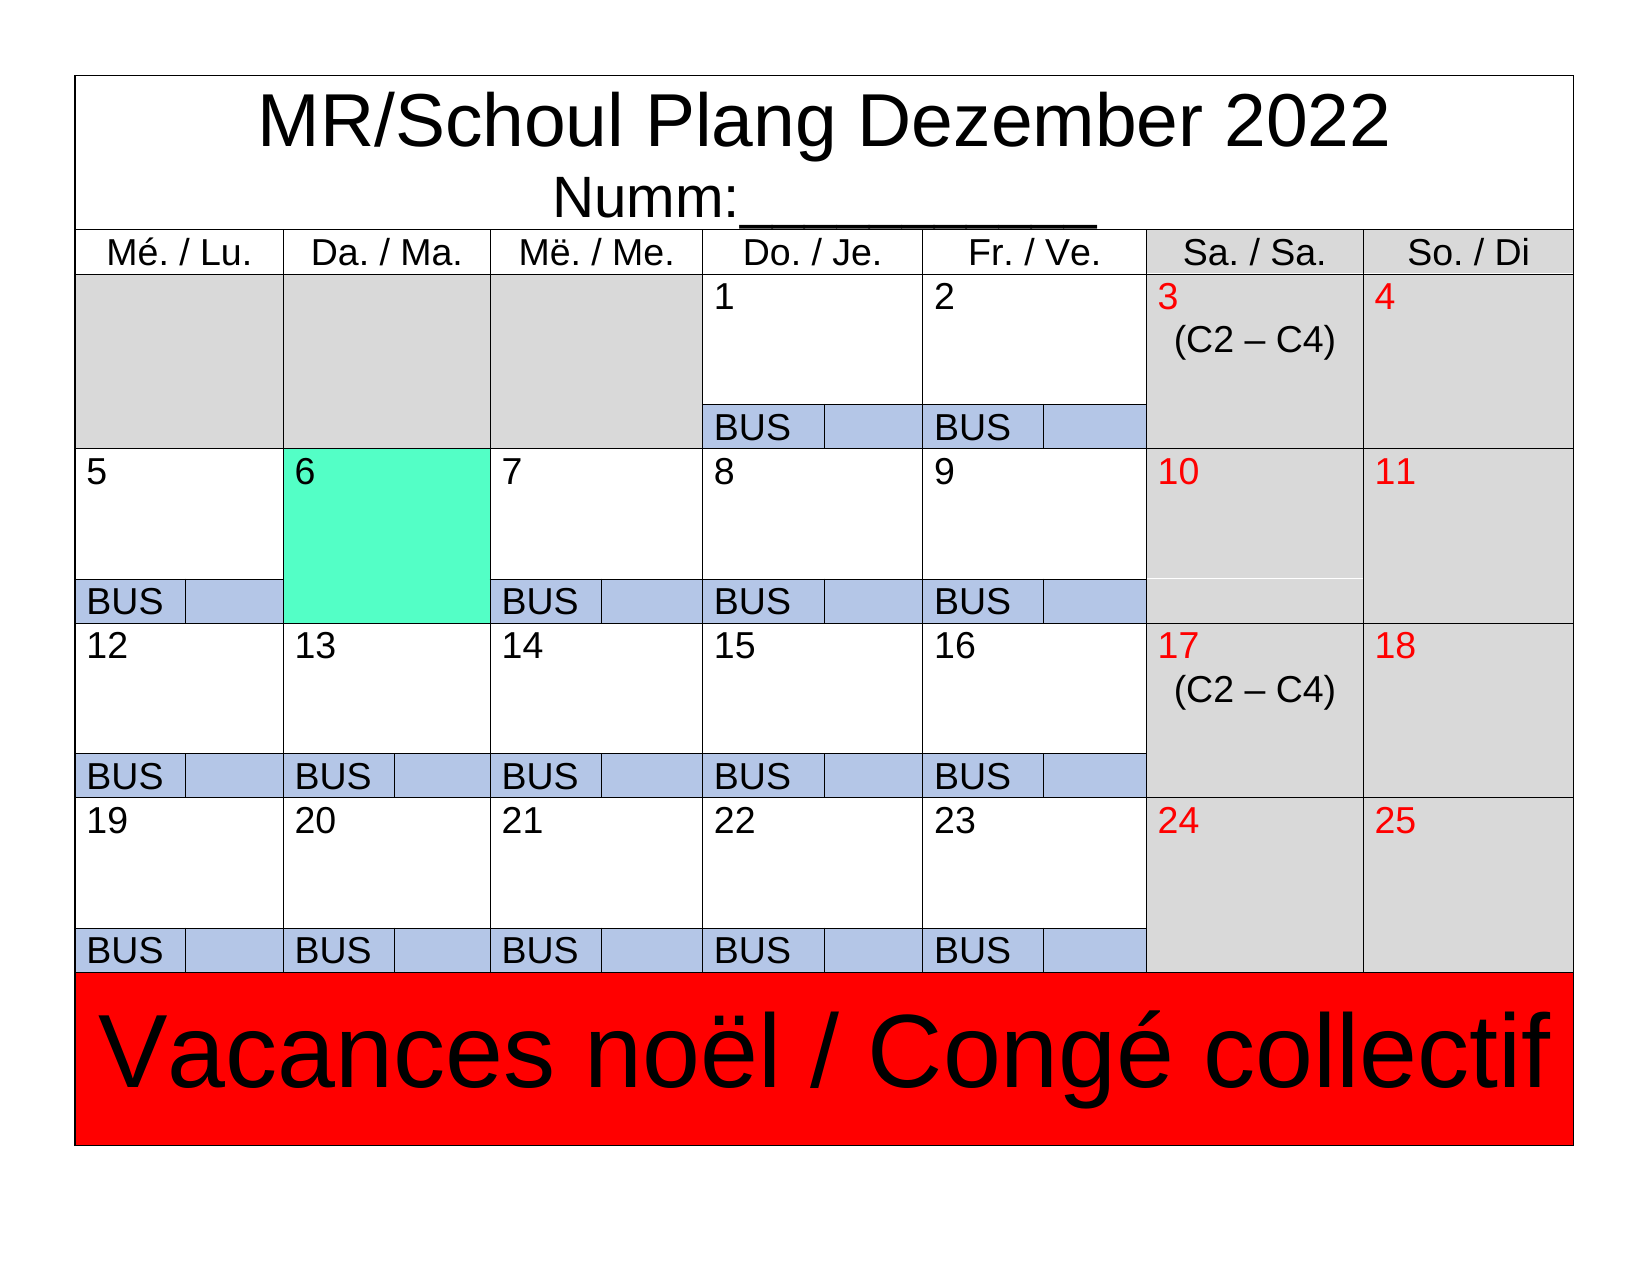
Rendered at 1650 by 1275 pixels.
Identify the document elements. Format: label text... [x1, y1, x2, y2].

table_cell BUS [76, 754, 185, 797]
table_cell [1147, 579, 1363, 623]
table_cell 24 [1147, 798, 1363, 972]
table_cell 6 [284, 449, 490, 623]
table_cell Do. / Je. [703, 230, 922, 273]
table_cell [825, 405, 922, 448]
table_cell Fr. / Ve. [923, 230, 1146, 273]
table_cell 1 [703, 275, 922, 404]
table_cell BUS [923, 754, 1043, 797]
table_cell BUS [703, 929, 824, 972]
table_cell [825, 929, 922, 972]
table_cell BUS [703, 580, 824, 623]
table_cell Da. / Ma. [284, 230, 490, 273]
table_cell 10 [1147, 449, 1363, 578]
table_cell 12 [76, 624, 283, 753]
table_cell [1044, 929, 1146, 972]
table_cell Mé. / Lu. [76, 230, 283, 273]
table_cell [186, 754, 283, 797]
table_cell 7 [491, 449, 702, 578]
table_cell 16 [923, 624, 1146, 753]
table_cell [491, 404, 702, 448]
table_cell BUS [923, 580, 1043, 623]
table_cell BUS [491, 754, 601, 797]
table_cell BUS [284, 754, 394, 797]
table_cell [284, 275, 490, 404]
table_cell [186, 580, 283, 623]
table_cell [186, 929, 283, 972]
table_cell So. / Di [1364, 230, 1573, 273]
table_cell 19 [76, 798, 283, 928]
table_header MR/Schoul Plang Dezember 2022 Numm:___________ [76, 76, 1573, 229]
table_cell [825, 580, 922, 623]
table_cell [1044, 580, 1146, 623]
table_cell 21 [491, 798, 702, 928]
table_cell [602, 929, 702, 972]
table_cell 3 (C2 – C4) [1147, 275, 1363, 448]
table_cell BUS [923, 929, 1043, 972]
table_cell BUS [923, 405, 1043, 448]
table_cell [76, 404, 283, 448]
table_cell Më. / Me. [491, 230, 702, 273]
table_cell BUS [703, 754, 824, 797]
table_cell 15 [703, 624, 922, 753]
table_cell BUS [703, 405, 824, 448]
table_cell 17 (C2 – C4) [1147, 624, 1363, 797]
table_cell BUS [284, 929, 394, 972]
table_cell BUS [76, 929, 185, 972]
table_cell BUS [76, 580, 185, 623]
table_cell [602, 580, 702, 623]
table_cell Sa. / Sa. [1147, 230, 1363, 273]
table_cell BUS [491, 580, 601, 623]
table_cell 4 [1364, 275, 1573, 448]
table_cell 22 [703, 798, 922, 928]
table_cell 13 [284, 624, 490, 753]
table_cell 9 [923, 449, 1146, 578]
table_cell [1044, 405, 1146, 448]
table_cell 2 [923, 275, 1146, 404]
table_cell [602, 754, 702, 797]
table_cell [395, 929, 490, 972]
table_cell [491, 275, 702, 404]
table_cell Vacances noël / Congé collectif [76, 973, 1573, 1145]
table_cell 5 [76, 449, 283, 578]
table_cell 23 [923, 798, 1146, 928]
table_cell 25 [1364, 798, 1573, 972]
table_cell 14 [491, 624, 702, 753]
table_cell BUS [491, 929, 601, 972]
table_cell 11 [1364, 449, 1573, 623]
table_cell 18 [1364, 624, 1573, 797]
table_cell [76, 275, 283, 404]
table_cell [1044, 754, 1146, 797]
table_cell 8 [703, 449, 922, 578]
table_cell [395, 754, 490, 797]
table_cell 20 [284, 798, 490, 928]
table_cell [284, 404, 490, 448]
table_cell [825, 754, 922, 797]
